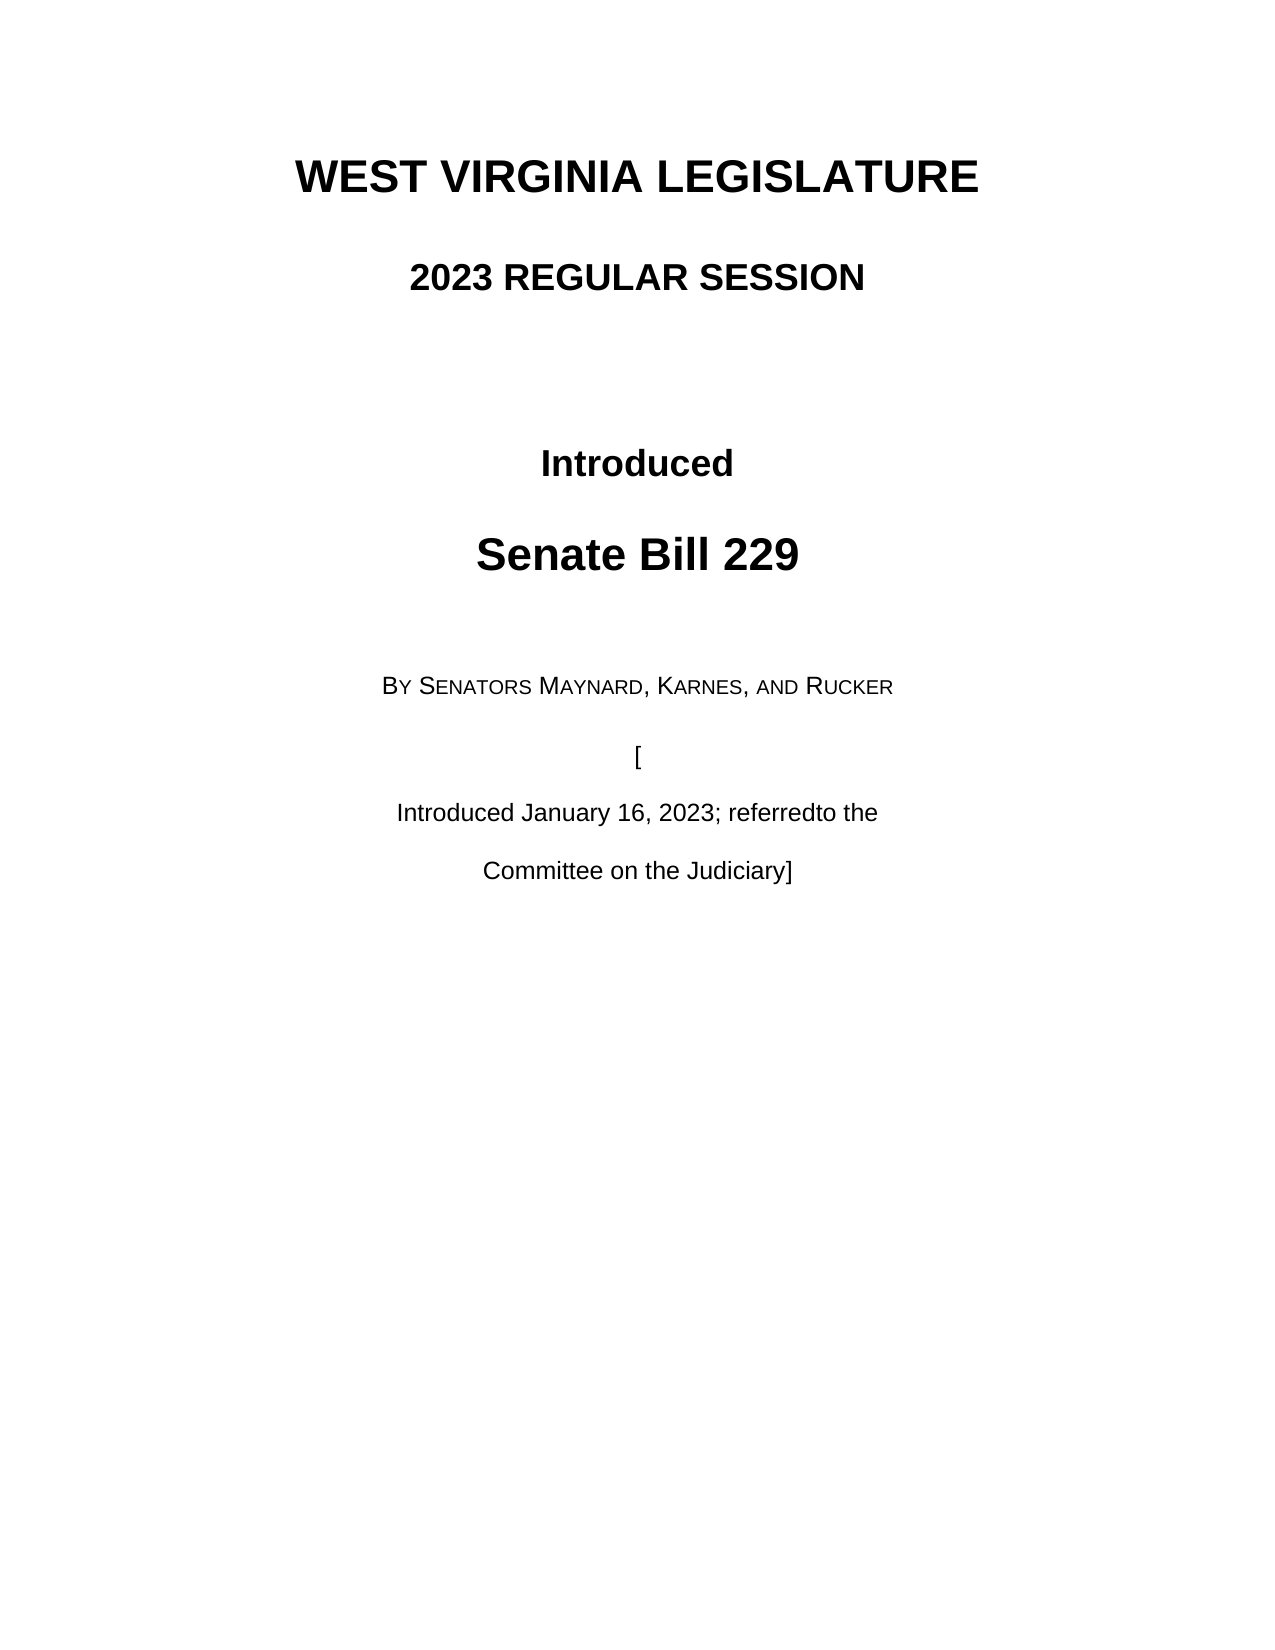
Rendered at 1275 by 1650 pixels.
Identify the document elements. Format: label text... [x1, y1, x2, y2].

title WEST virginia legislature [150, 150, 1125, 203]
text Bill [150, 528, 1125, 581]
text [] [337, 741, 937, 884]
text By [337, 671, 937, 699]
title 2023 regular session [150, 255, 1125, 298]
